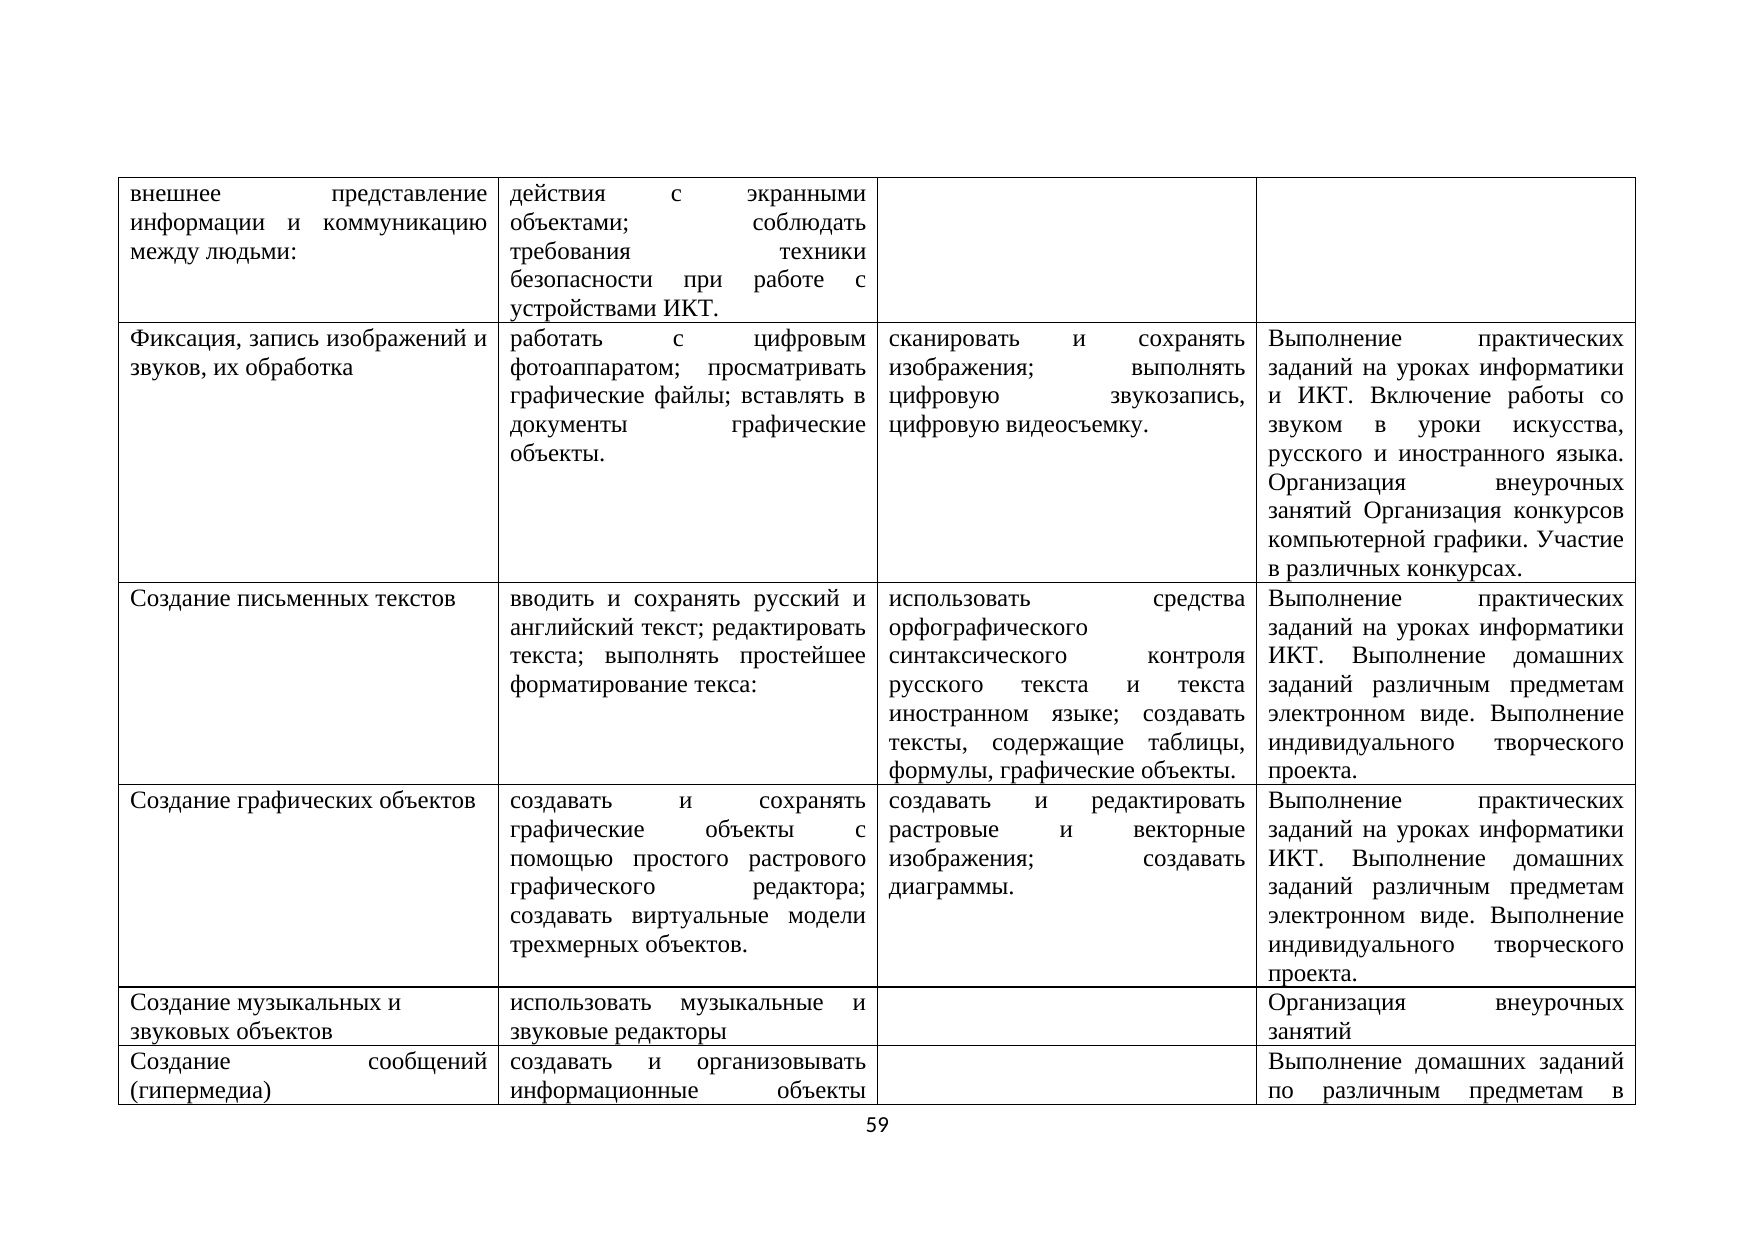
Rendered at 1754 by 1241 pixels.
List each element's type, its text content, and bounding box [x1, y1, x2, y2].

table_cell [1257, 178, 1635, 322]
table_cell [499, 1046, 877, 1103]
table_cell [119, 1046, 498, 1103]
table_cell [1257, 1046, 1635, 1103]
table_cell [499, 178, 877, 322]
table_cell работать с цифровым фотоаппаратом; просматривать графические файлы; вставлять в документы графические объекты. [499, 323, 877, 582]
table_cell Организация внеурочных занятий [1257, 988, 1635, 1045]
table_cell вводить и сохранять русский и английский текст; редактировать текста; выполнять простейшее форматирование текса: [499, 583, 877, 784]
table_cell создавать и редактировать растровые и векторные изображения; создавать диаграммы. [878, 785, 1256, 986]
table_cell Создание графических объектов [119, 785, 498, 986]
table_cell [878, 1046, 1256, 1103]
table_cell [878, 178, 1256, 322]
table_cell сканировать и сохранять изображения; выполнять цифровую звукозапись, цифровую видеосъемку. [878, 323, 1256, 582]
table_cell Создание письменных текстов [119, 583, 498, 784]
table_cell [878, 988, 1256, 1045]
table_cell использовать музыкальные и звуковые редакторы [499, 988, 877, 1045]
table_cell использовать средства орфографического синтаксического контроля русского текста и текста иностранном языке; создавать тексты, содержащие таблицы, формулы, графические объекты. [878, 583, 1256, 784]
table_cell Выполнение практических заданий на уроках информатики и ИКТ. Включение работы со звуком в уроки искусства, русского и иностранного языка. Организация внеурочных занятий Организация конкурсов компьютерной графики. Участие в различных конкурсах. [1257, 323, 1635, 582]
table_cell Выполнение практических заданий на уроках информатики ИКТ. Выполнение домашних заданий различным предметам электронном виде. Выполнение индивидуального творческого проекта. [1257, 583, 1635, 784]
table_cell Выполнение практических заданий на уроках информатики ИКТ. Выполнение домашних заданий различным предметам электронном виде. Выполнение индивидуального творческого проекта. [1257, 785, 1635, 986]
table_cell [119, 178, 498, 322]
table_cell Фиксация, запись изображений и звуков, их обработка [119, 323, 498, 582]
table_cell Создание музыкальных и звуковых объектов [119, 988, 498, 1045]
table_cell создавать и сохранять графические объекты с помощью простого растрового графического редактора; создавать виртуальные модели трехмерных объектов. [499, 785, 877, 986]
